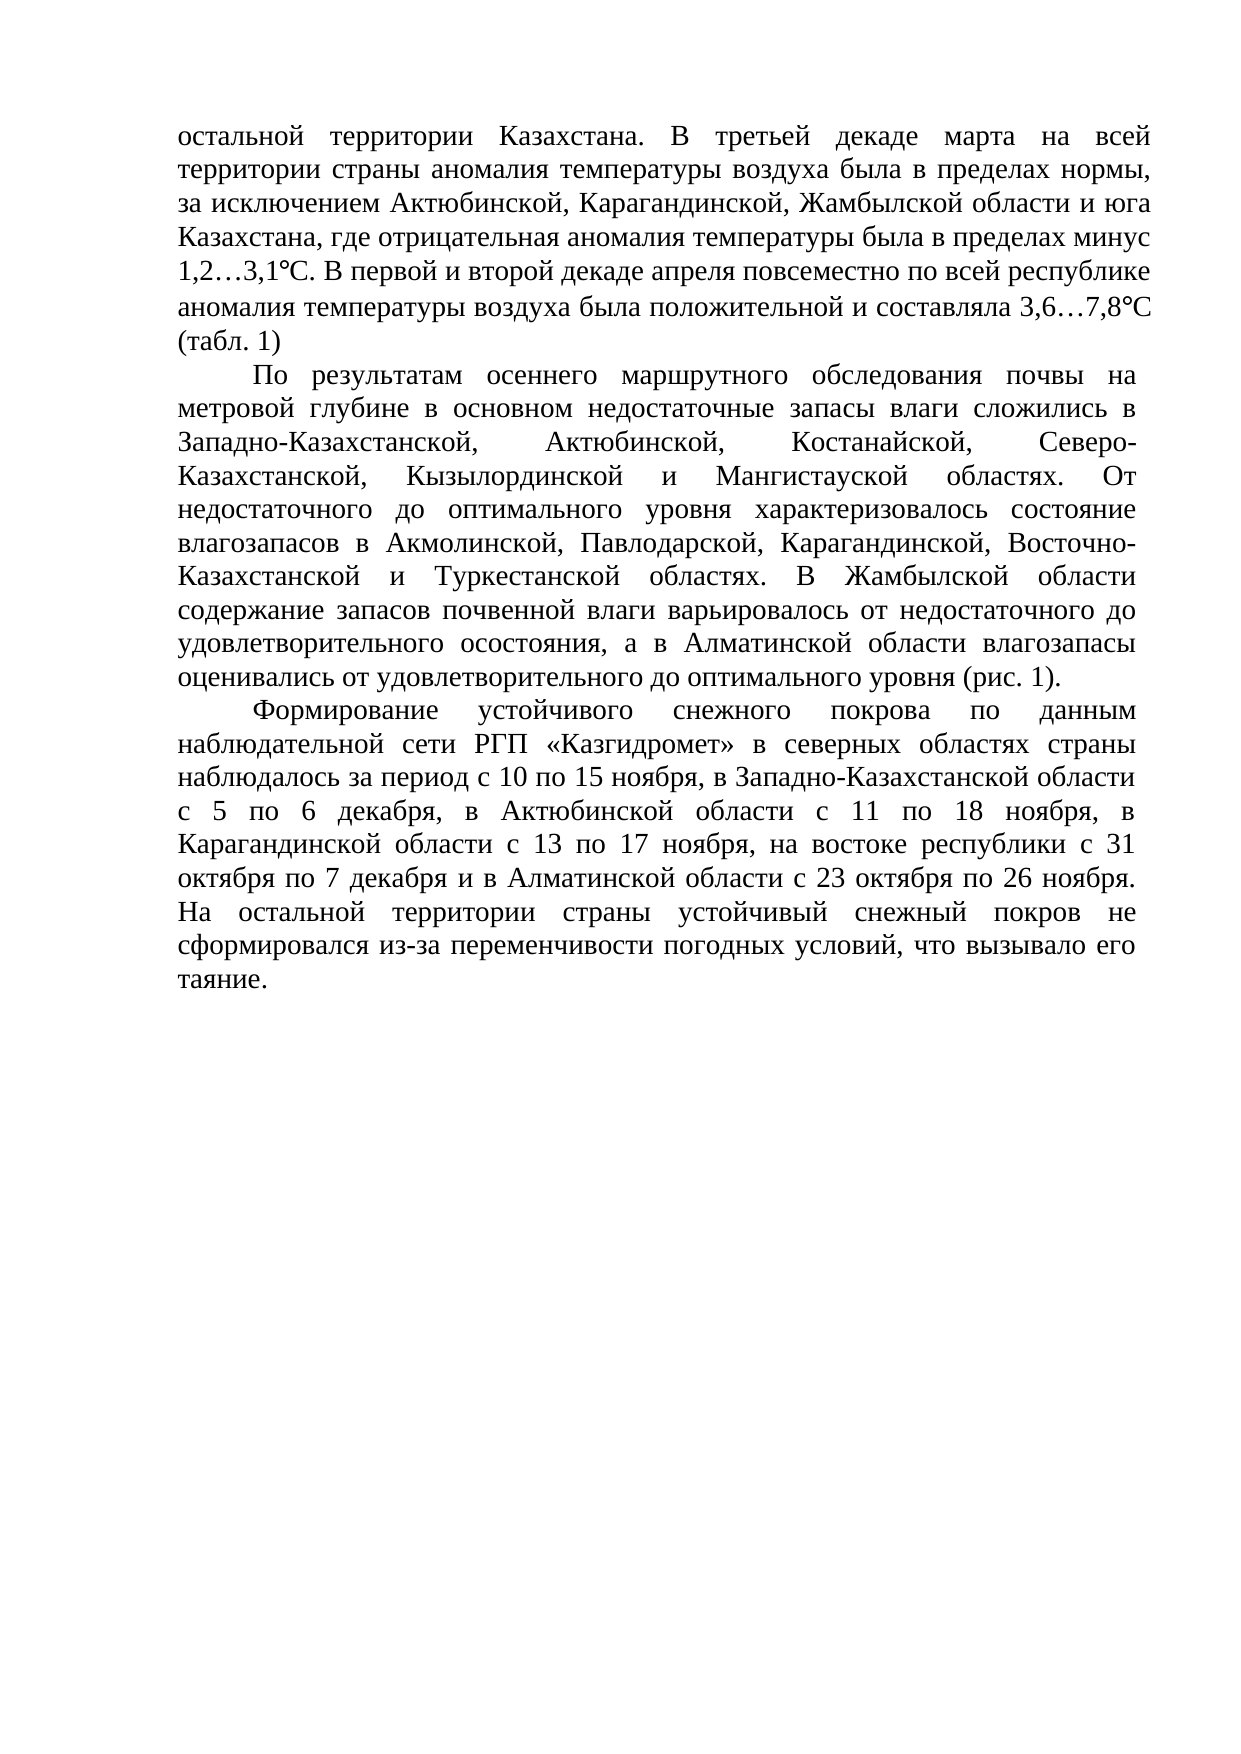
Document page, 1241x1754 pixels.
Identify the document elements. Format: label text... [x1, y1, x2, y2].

text По результатам осеннего маршрутного обследования почвы на метровой глубине в основном недостаточные запасы влаги сложились в Западно-Казахстанской, Актюбинской, Костанайской, Северо-Казахстанской, Кызылординской и Мангистауской областях. От недостаточного до оптимального уровня характеризовалось состояние влагозапасов в Акмолинской, Павлодарской, Карагандинской, Восточно-Казахстанской и Туркестанской областях. В Жамбылской области содержание запасов почвенной влаги варьировалось от недостаточного до удовлетворительного осостояния, а в Алматинской области влагозапасы оценивались от удовлетворительного до оптимального уровня (рис. 1). [177, 357, 1137, 692]
text Формирование устойчивого снежного покрова по данным наблюдательной сети РГП «Казгидромет» в северных областях страны наблюдалось за период с 10 по 15 ноября, в Западно-Казахстанской области с 5 по 6 декабря, в Актюбинской области с 11 по 18 ноября, в Карагандинской области с 13 по 17 ноября, на востоке республики с 31 октября по 7 декабря и в Алматинской области с 23 октября по 26 ноября. На остальной территории страны устойчивый снежный покров не сформировался из-за переменчивости погодных условий, что вызывало его таяние. [177, 692, 1137, 994]
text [177, 118, 1152, 357]
